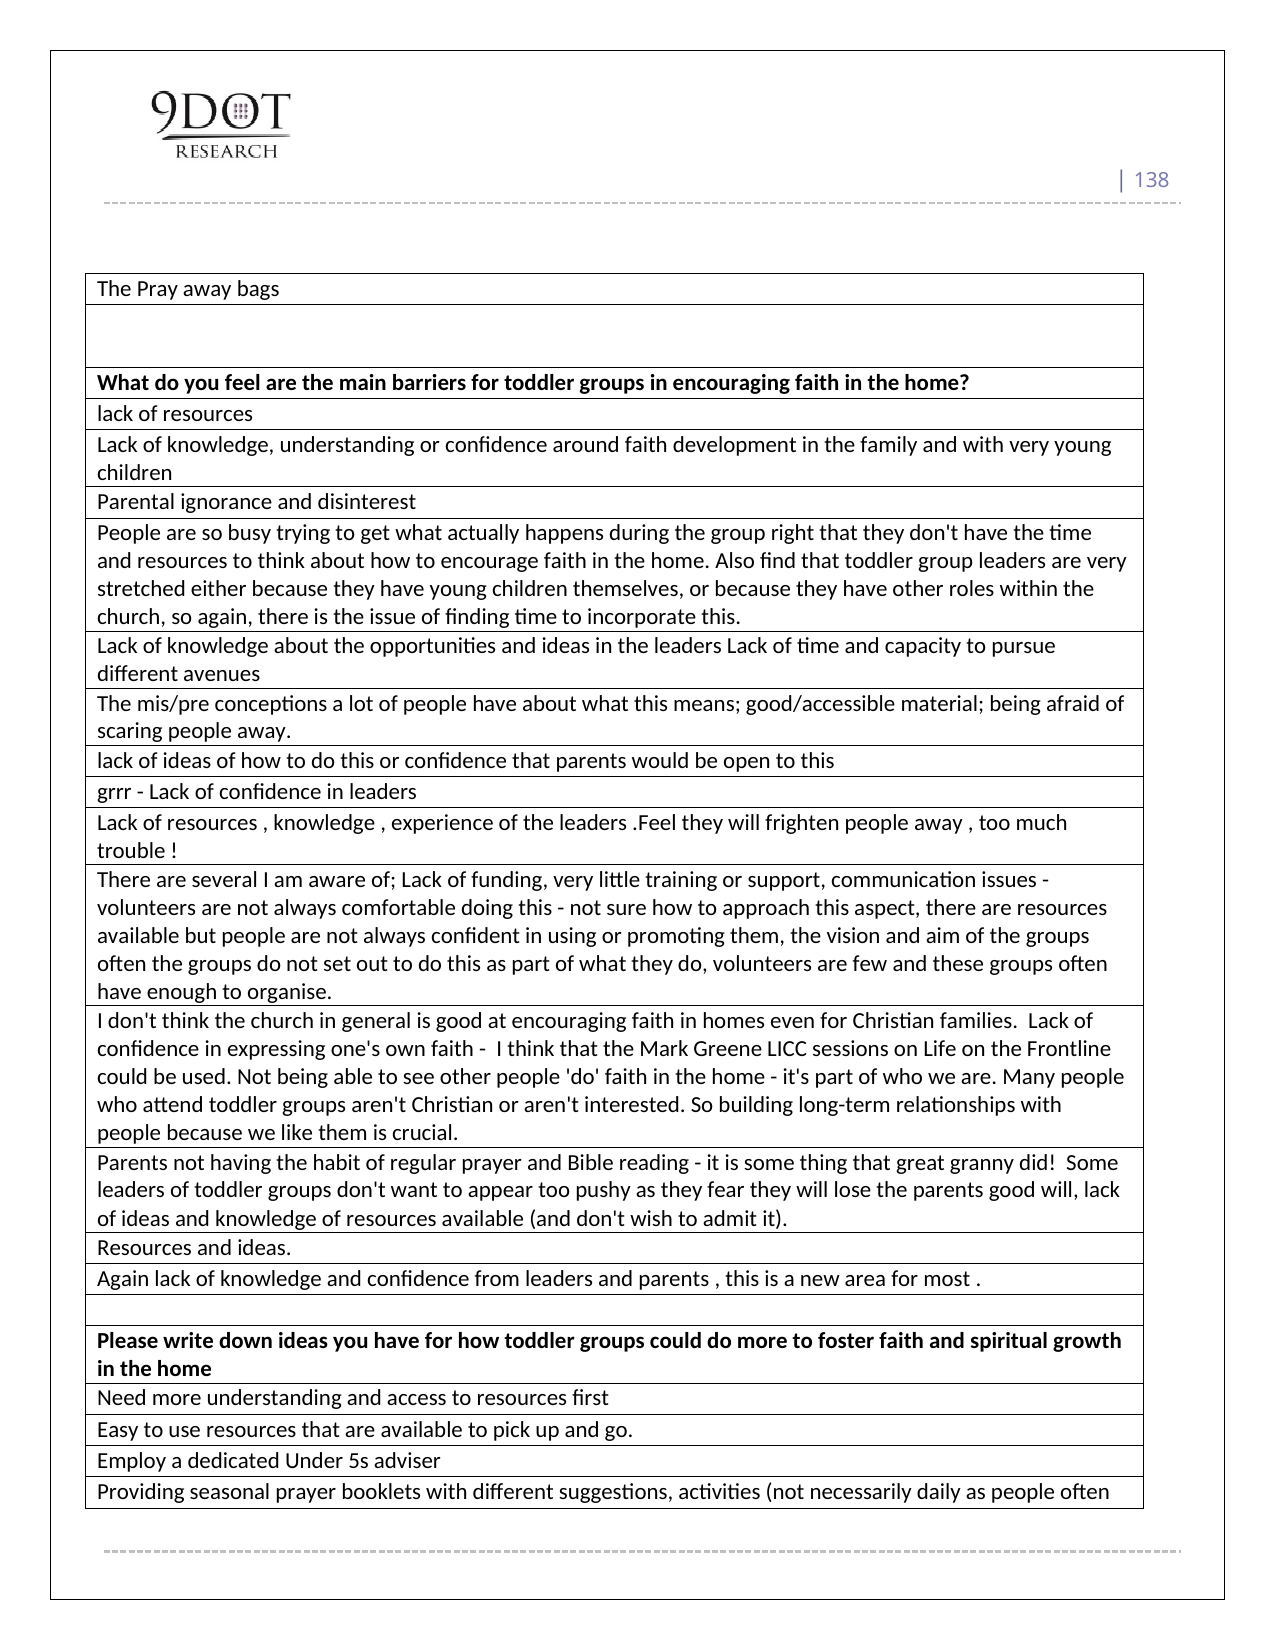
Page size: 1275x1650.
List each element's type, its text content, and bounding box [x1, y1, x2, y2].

table_cell The mis/pre conceptions a lot of people have about what this means; good/accessible material; being afraid of scaring people away. [86, 689, 1143, 745]
table_cell Employ a dedicated Under 5s adviser [86, 1446, 1143, 1476]
table_cell There are several I am aware of; Lack of funding, very little training or support, communication issues - volunteers are not always comfortable doing this - not sure how to approach this aspect, there are resources available but people are not always confident in using or promoting them, the vision and aim of the groups often the groups do not set out to do this as part of what they do, volunteers are few and these groups often have enough to organise. [86, 865, 1143, 1005]
table_cell Easy to use resources that are available to pick up and go. [86, 1415, 1143, 1445]
table_cell The Pray away bags [86, 274, 1143, 304]
table_cell What do you feel are the main barriers for toddler groups in encouraging faith in the home? [86, 368, 1143, 398]
table_cell grrr - Lack of confidence in leaders [86, 777, 1143, 807]
table_cell Parents not having the habit of regular prayer and Bible reading - it is some thing that great granny did! Some leaders of toddler groups don't want to appear too pushy as they fear they will lose the parents good will, lack of ideas and knowledge of resources available (and don't wish to admit it). [86, 1148, 1143, 1232]
table_cell I don't think the church in general is good at encouraging faith in homes even for Christian families. Lack of confidence in expressing one's own faith - I think that the Mark Greene LICC sessions on Life on the Frontline could be used. Not being able to see other people 'do' faith in the home - it's part of who we are. Many people who attend toddler groups aren't Christian or aren't interested. So building long-term relationships with people because we like them is crucial. [86, 1006, 1143, 1147]
table_cell lack of ideas of how to do this or confidence that parents would be open to this [86, 746, 1143, 776]
table_cell Lack of knowledge about the opportunities and ideas in the leaders Lack of time and capacity to pursue different avenues [86, 632, 1143, 688]
table_cell Parental ignorance and disinterest [86, 487, 1143, 517]
table_cell Resources and ideas. [86, 1233, 1143, 1263]
table_cell Lack of resources , knowledge , experience of the leaders .Feel they will frighten people away , too much trouble ! [86, 808, 1143, 864]
table_cell Again lack of knowledge and confidence from leaders and parents , this is a new area for most . [86, 1264, 1143, 1294]
table_cell [86, 1295, 1143, 1325]
table_cell People are so busy trying to get what actually happens during the group right that they don't have the time and resources to think about how to encourage faith in the home. Also find that toddler group leaders are very stretched either because they have young children themselves, or because they have other roles within the church, so again, there is the issue of finding time to incorporate this. [86, 519, 1143, 631]
table_cell Need more understanding and access to resources first [86, 1384, 1143, 1414]
table_cell [86, 305, 1143, 367]
table_cell Lack of knowledge, understanding or confidence around faith development in the family and with very young children [86, 430, 1143, 486]
table_cell lack of resources [86, 399, 1143, 429]
picture [115, 60, 339, 186]
table_cell Please write down ideas you have for how toddler groups could do more to foster faith and spiritual growth in the home [86, 1326, 1143, 1382]
